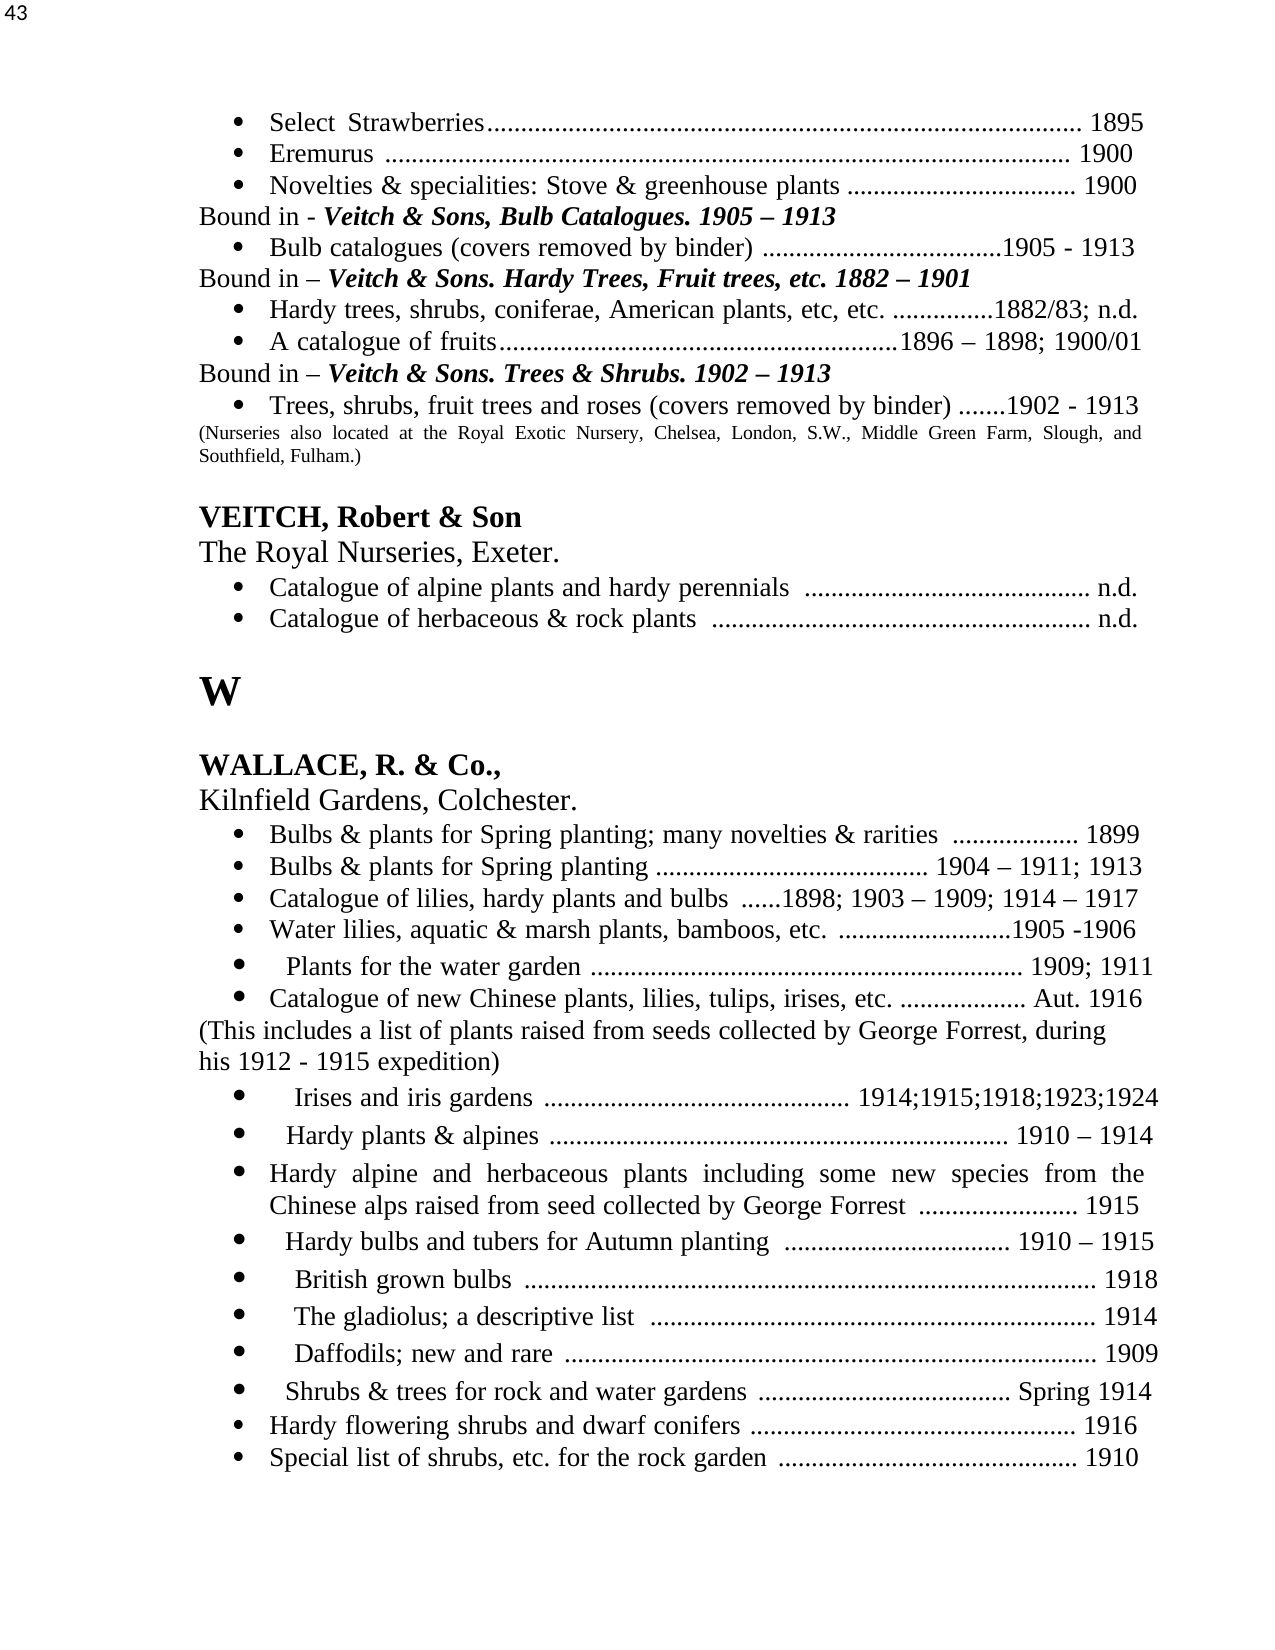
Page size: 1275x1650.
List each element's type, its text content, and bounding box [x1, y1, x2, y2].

text  Bulb catalogues (covers removed by binder) ....................................1905 - 1913 Bound in – Veitch & Sons. Hardy Trees, Fruit trees, etc. 1882 – 1901 [198, 231, 1143, 293]
text  Water lilies, aquatic & marsh plants, bamboos, etc. ..........................1905 -1906 [234, 913, 1160, 944]
text Plants for the water garden ................................................................. 1909; 1911 [234, 945, 1160, 982]
subtitle Kilnfield Gardens, Colchester. [198, 782, 1160, 818]
text Hardy bulbs and tubers for Autumn planting .................................. 1910 – 1915 [234, 1221, 1160, 1258]
list Novelties & specialities: Stove & greenhouse plants ................................... 1900 Bound in - Veitch & Sons, Bulb Catalogues. 1905 – 1913 [198, 169, 1143, 231]
text  Catalogue of herbaceous & rock plants ......................................................... n.d. [234, 602, 1160, 633]
text The gladiolus; a descriptive list ................................................................... 1914 [234, 1296, 1160, 1333]
text  Special list of shrubs, etc. for the rock garden ............................................. 1910 [234, 1441, 1160, 1472]
text  Catalogue of alpine plants and hardy perennials ........................................... n.d. [234, 571, 1160, 602]
text  Bulbs & plants for Spring planting ......................................... 1904 – 1911; 1913 [234, 850, 1160, 881]
text British grown bulbs ...................................................................................... 1918 [234, 1258, 1160, 1296]
list Hardy alpine and herbaceous plants including some new species from the Chinese alps raised from seed collected by George Forrest ........................ 1915 [234, 1157, 1148, 1221]
list Catalogue of new Chinese plants, lilies, tulips, irises, etc. ................... Aut. 1916 (This includes a list of plants raised from seeds collected by George Forrest, during his 1912 - 1915 expedition) [198, 982, 1143, 1076]
text Irises and iris gardens .............................................. 1914;1915;1918;1923;1924 [234, 1076, 1160, 1114]
subtitle W [198, 666, 1160, 715]
text (Nurseries also located at the Royal Exotic Nursery, Chelsea, London, S.W., Middle Green Farm, Slough, and Southfield, Fulham.) [198, 422, 1148, 467]
text Hardy plants & alpines ..................................................................... 1910 – 1914 [234, 1114, 1160, 1152]
list Trees, shrubs, fruit trees and roses (covers removed by binder) .......1902 - 1913 [234, 388, 1160, 421]
text Daffodils; new and rare ................................................................................ 1909 [234, 1333, 1160, 1370]
subtitle VEITCH, Robert & Son [198, 498, 1160, 534]
list Hardy trees, shrubs, coniferae, American plants, etc, etc. ...............1882/83; n.d. [234, 294, 1160, 325]
text Bound in – Veitch & Sons. Trees & Shrubs. 1902 – 1913 [198, 357, 1160, 388]
text  Select Strawberries........................................................................................ 1895 [234, 106, 1160, 137]
subtitle The Royal Nurseries, Exeter. [198, 534, 1160, 570]
list Bulbs & plants for Spring planting; many novelties & rarities ................... 1899 [234, 818, 1160, 850]
subtitle WALLACE, R. & Co., [198, 746, 1160, 782]
text  A catalogue of fruits...........................................................1896 – 1898; 1900/01 [234, 325, 1160, 356]
text  Eremurus ....................................................................................................... 1900 [234, 137, 1160, 168]
text  Hardy flowering shrubs and dwarf conifers ................................................. 1916 [234, 1408, 1160, 1441]
text Shrubs & trees for rock and water gardens ...................................... Spring 1914 [234, 1370, 1160, 1408]
list Catalogue of lilies, hardy plants and bulbs ......1898; 1903 – 1909; 1914 – 1917 [234, 882, 1160, 913]
